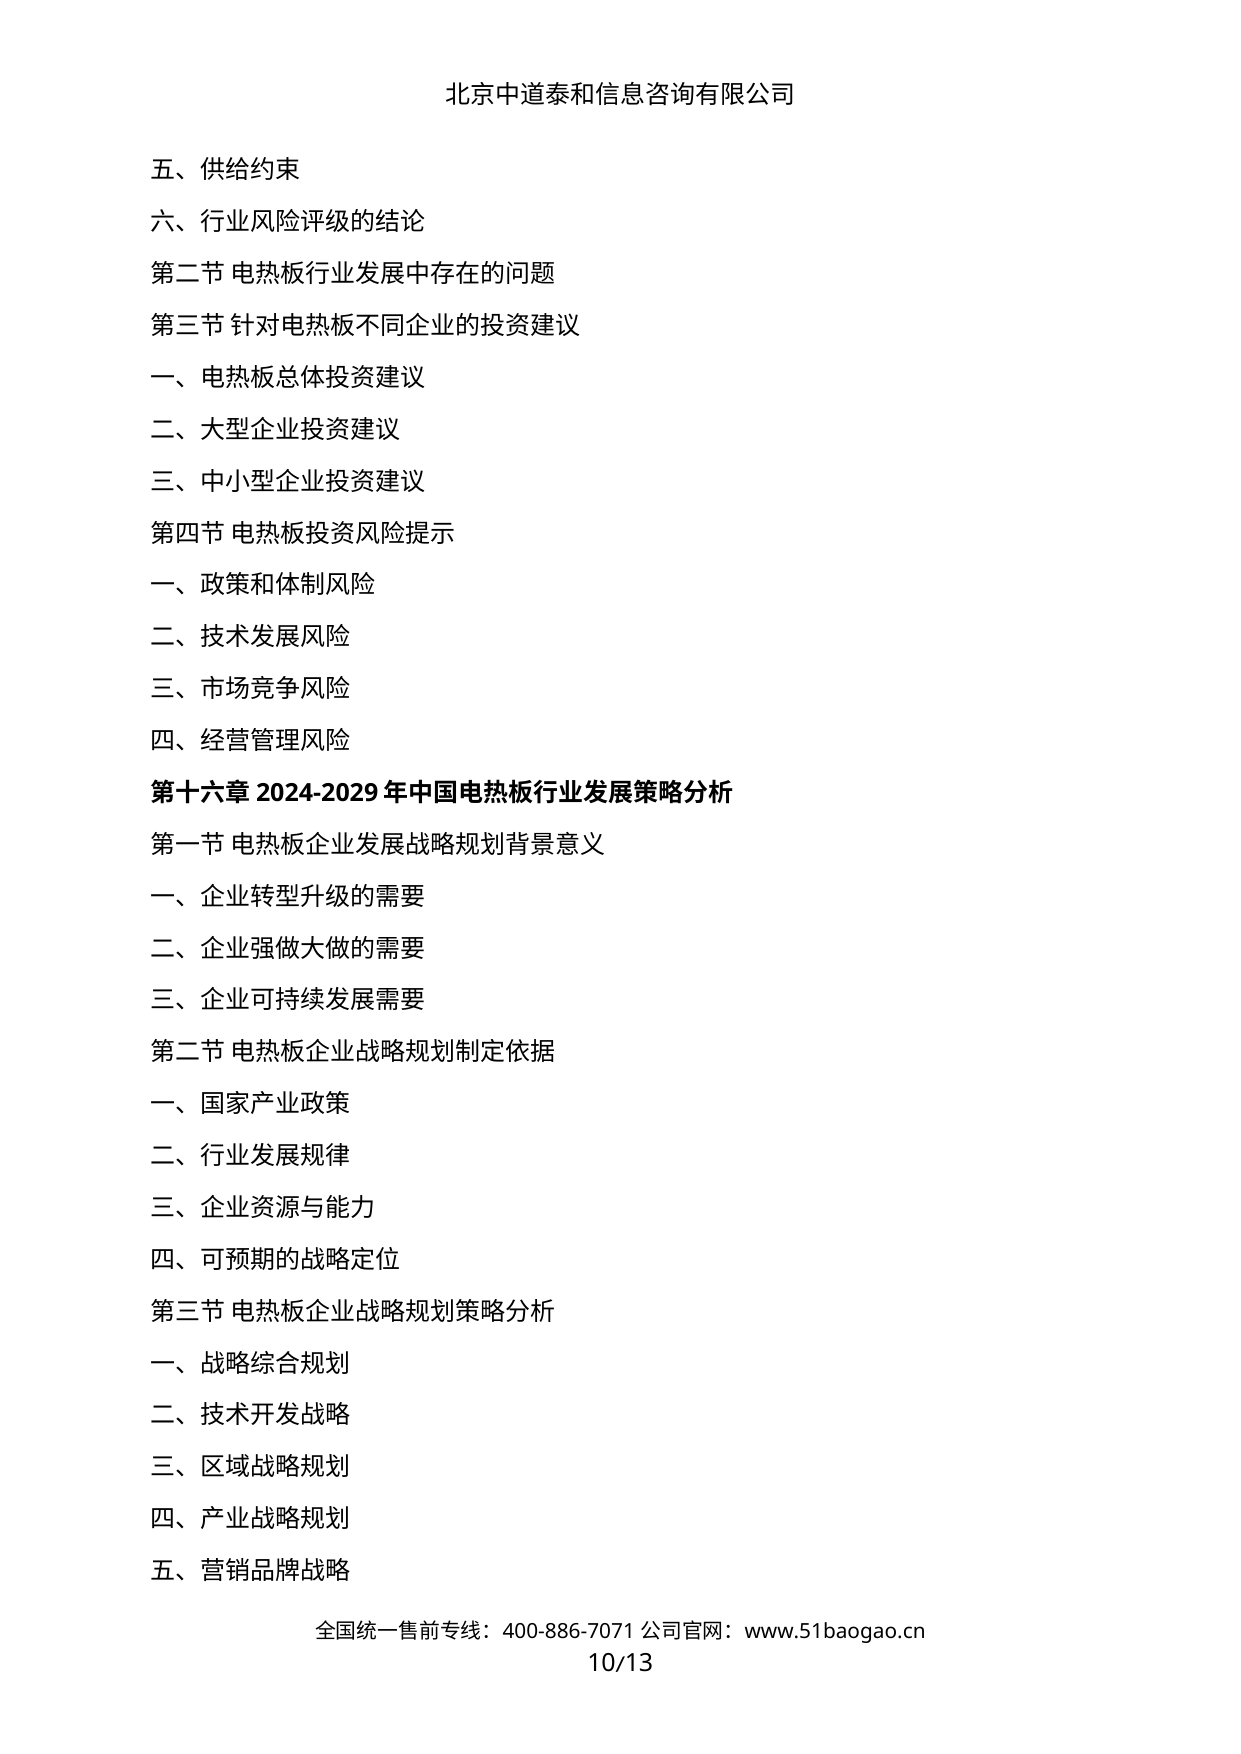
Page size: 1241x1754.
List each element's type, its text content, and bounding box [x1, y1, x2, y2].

text 第三节 针对电热板不同企业的投资建议 [150, 306, 1090, 342]
text 三、中小型企业投资建议 [150, 461, 1090, 497]
text 五、供给约束 [150, 150, 1090, 186]
text 六、行业风险评级的结论 [150, 202, 1090, 238]
text 一、企业转型升级的需要 [150, 876, 1090, 912]
text 二、行业发展规律 [150, 1136, 1090, 1172]
text 三、企业资源与能力 [150, 1187, 1090, 1224]
text 二、技术开发战略 [150, 1395, 1090, 1431]
text 一、战略综合规划 [150, 1343, 1090, 1379]
text 第二节 电热板行业发展中存在的问题 [150, 254, 1090, 290]
text 一、国家产业政策 [150, 1084, 1090, 1120]
text 二、大型企业投资建议 [150, 409, 1090, 446]
text 三、企业可持续发展需要 [150, 980, 1090, 1016]
text 三、市场竞争风险 [150, 669, 1090, 705]
text 二、技术发展风险 [150, 617, 1090, 653]
text 四、产业战略规划 [150, 1499, 1090, 1535]
text 一、电热板总体投资建议 [150, 357, 1090, 394]
text 第三节 电热板企业战略规划策略分析 [150, 1291, 1090, 1327]
text 三、区域战略规划 [150, 1447, 1090, 1483]
text 二、企业强做大做的需要 [150, 928, 1090, 964]
text 四、经营管理风险 [150, 721, 1090, 757]
text 五、营销品牌战略 [150, 1551, 1090, 1587]
text 一、政策和体制风险 [150, 565, 1090, 601]
text 四、可预期的战略定位 [150, 1239, 1090, 1276]
text 第四节 电热板投资风险提示 [150, 513, 1090, 549]
text 第二节 电热板企业战略规划制定依据 [150, 1032, 1090, 1068]
text 第一节 电热板企业发展战略规划背景意义 [150, 824, 1090, 861]
text 第十六章 2024-2029年中国电热板行业发展策略分析 [150, 772, 1090, 809]
